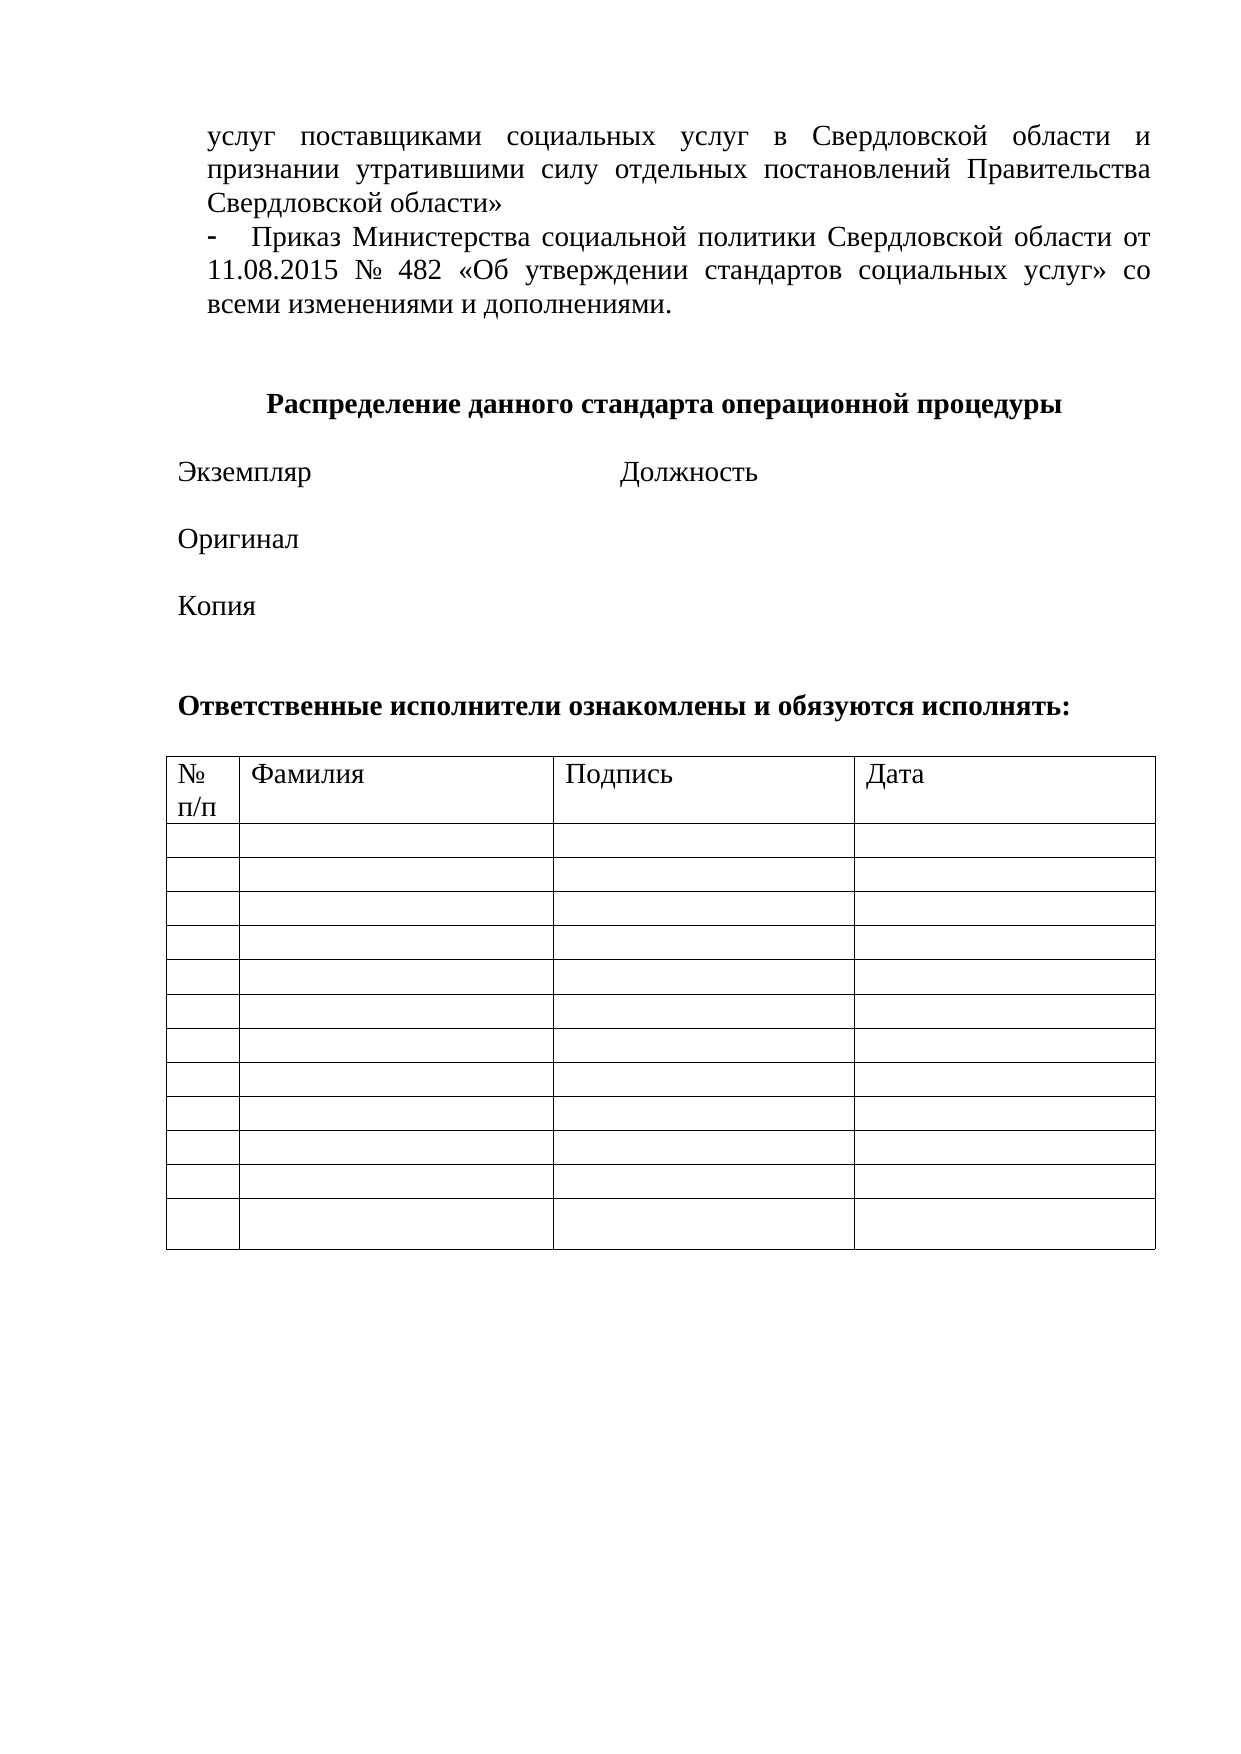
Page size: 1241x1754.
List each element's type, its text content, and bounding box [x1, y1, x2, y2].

table_cell [240, 1029, 553, 1062]
text Оригинал [177, 521, 1152, 554]
table_cell [554, 892, 854, 925]
list Приказ Министерства социальной политики Свердловской области от 11.08.2015 № 482 «Об утверждении стандартов социальных услуг» со всеми изменениями и дополнениями. [207, 219, 1152, 319]
table_header Подпись [554, 757, 854, 823]
table_cell [167, 926, 239, 959]
table_cell [554, 995, 854, 1027]
table_cell [167, 1063, 239, 1096]
table_cell [167, 858, 239, 891]
table_cell [554, 824, 854, 857]
table_cell [554, 858, 854, 891]
table_cell [855, 892, 1155, 925]
table_cell [167, 824, 239, 857]
table_cell [554, 1063, 854, 1096]
table_cell [167, 892, 239, 925]
table_cell [167, 1199, 239, 1249]
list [207, 118, 1152, 219]
text Экземпляр Должность [177, 454, 1152, 487]
table_cell [167, 960, 239, 993]
table_cell [855, 1063, 1155, 1096]
table_cell [240, 858, 553, 891]
table_cell [167, 1029, 239, 1062]
table_cell [554, 1029, 854, 1062]
table_cell [240, 1131, 553, 1164]
table_cell [167, 1097, 239, 1130]
table_cell [167, 1165, 239, 1198]
table_cell [554, 960, 854, 993]
table_cell [855, 1029, 1155, 1062]
table_header Фамилия [240, 757, 553, 823]
table_cell [240, 892, 553, 925]
table_cell [855, 926, 1155, 959]
table_cell [554, 1199, 854, 1249]
text Распределение данного стандарта операционной процедуры [177, 387, 1152, 420]
table_cell [855, 858, 1155, 891]
table_cell [855, 1199, 1155, 1249]
table_cell [554, 1131, 854, 1164]
table_cell [855, 1131, 1155, 1164]
table_cell [240, 960, 553, 993]
table_cell [167, 995, 239, 1027]
table_cell [240, 1165, 553, 1198]
table_header № п/п [167, 757, 239, 823]
table_cell [240, 824, 553, 857]
table_cell [240, 1063, 553, 1096]
table_cell [240, 995, 553, 1027]
table_cell [167, 1131, 239, 1164]
table_cell [240, 926, 553, 959]
table_cell [855, 1097, 1155, 1130]
table_cell [240, 1199, 553, 1249]
table_cell [554, 1097, 854, 1130]
text Ответственные исполнители ознакомлены и обязуются исполнять: [177, 688, 1152, 722]
table_cell [240, 1097, 553, 1130]
text Копия [177, 588, 1152, 621]
table_cell [554, 1165, 854, 1198]
table_cell [855, 995, 1155, 1027]
table_cell [855, 1165, 1155, 1198]
table_cell [855, 960, 1155, 993]
table_header Дата [855, 757, 1155, 823]
table_cell [855, 824, 1155, 857]
table_cell [554, 926, 854, 959]
